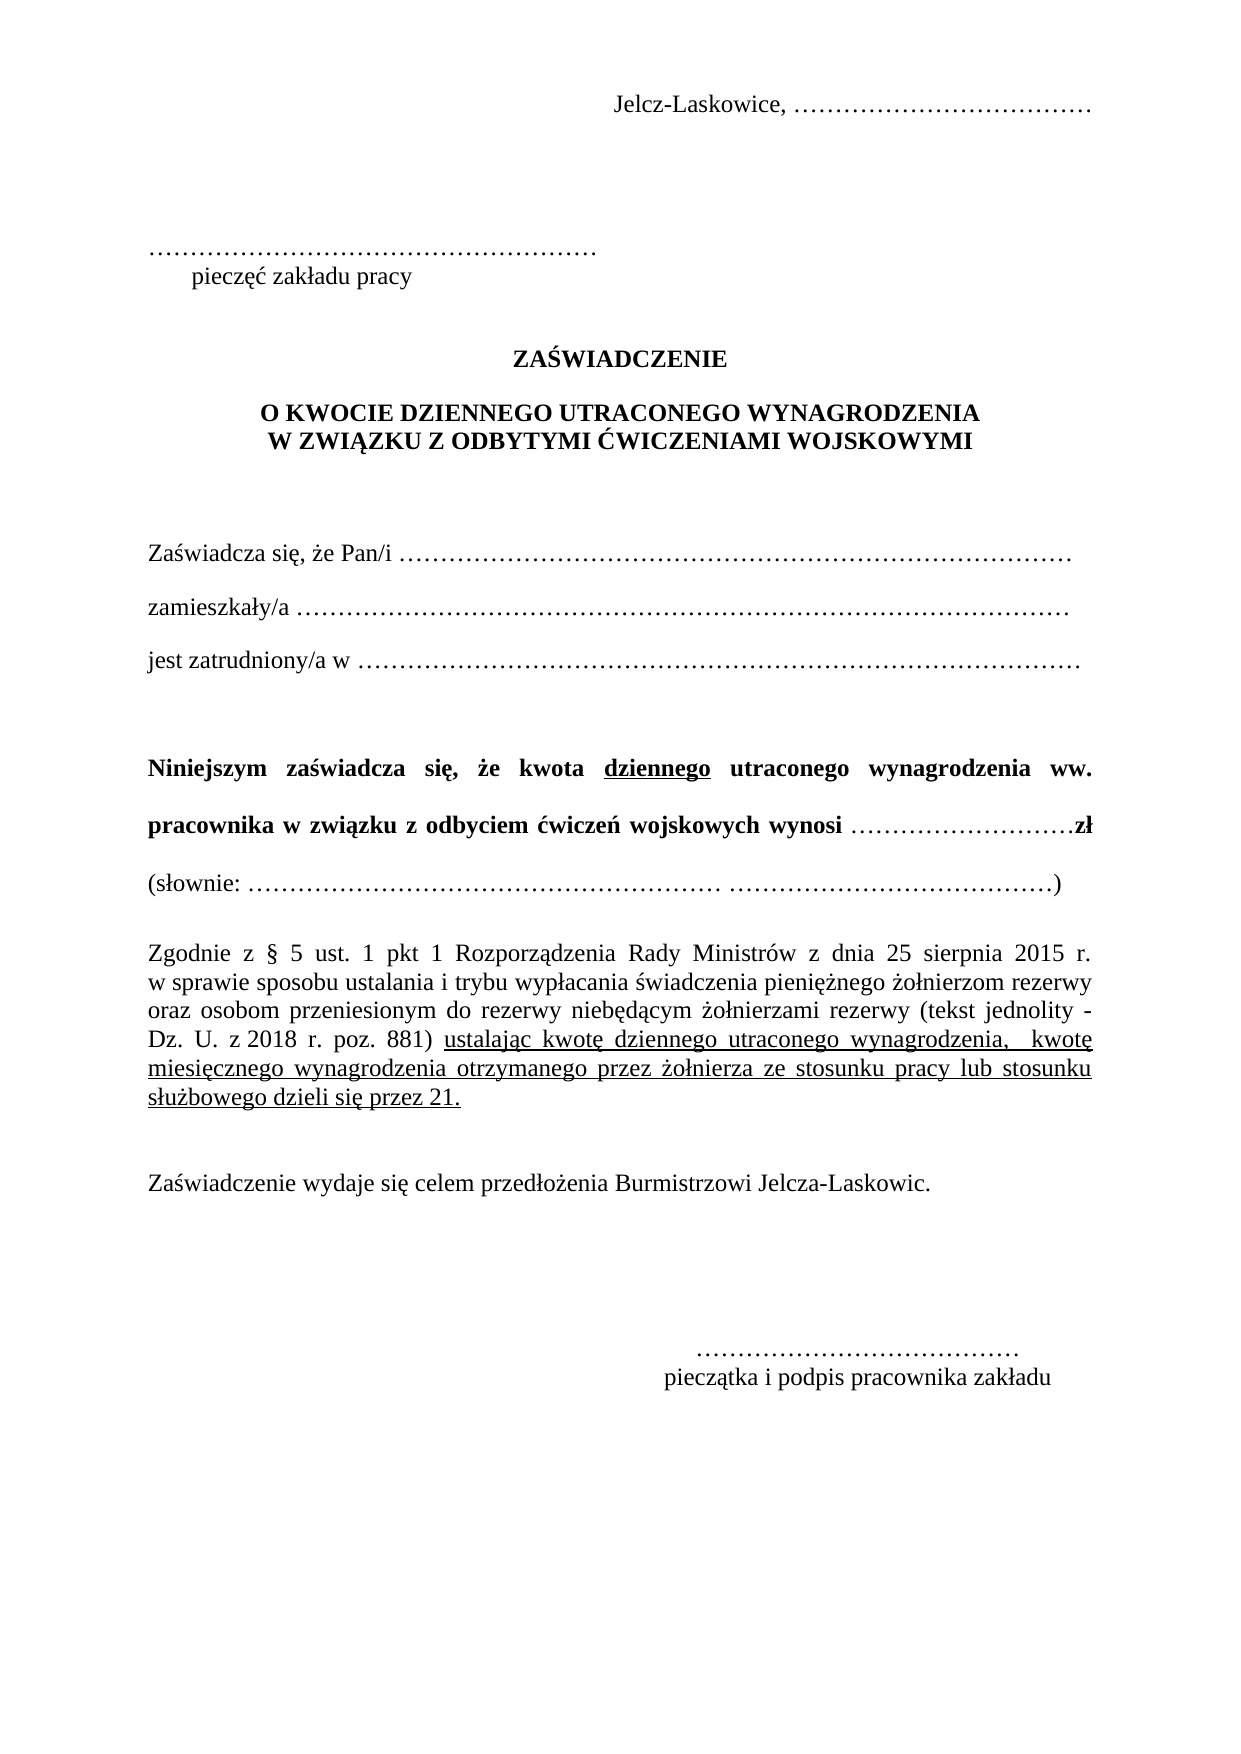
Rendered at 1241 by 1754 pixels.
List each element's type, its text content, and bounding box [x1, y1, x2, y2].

text ZAŚWIADCZENIE [148, 344, 1093, 372]
text ……………………………………………… [148, 232, 1093, 261]
text ………………………………… [664, 1333, 1093, 1362]
text O KWOCIE DZIENNEGO UTRACONEGO WYNAGRODZENIA [148, 398, 1093, 426]
text jest zatrudniony/a w …………………………………………………………………………… [148, 645, 1093, 674]
text Zgodnie z § 5 ust. 1 pkt 1 Rozporządzenia Rady Ministrów z dnia 25 sierpnia 2015 r. w sprawie sposobu ustalania i trybu wypłacania świadczenia pieniężnego żołnierzom rezerwy oraz osobom przeniesionym do rezerwy niebędącym żołnierzami rezerwy (tekst jednolity - Dz. U. z 2018 r. poz. 881) ustalając kwotę dziennego utraconego wynagrodzenia, kwotę miesięcznego wynagrodzenia otrzymanego przez żołnierza ze stosunku pracy lub stosunku służbowego dzieli się przez 21. [148, 938, 1093, 1111]
text Zaświadcza się, że Pan/i ……………………………………………………………………… [148, 538, 1093, 566]
text W ZWIĄZKU Z ODBYTYMI ĆWICZENIAMI WOJSKOWYMI [148, 426, 1093, 455]
text pieczątka i podpis pracownika zakładu [635, 1362, 1093, 1391]
text zamieszkały/a ………………………………………………………………………………… [148, 592, 1093, 620]
text pieczęć zakładu pracy [148, 261, 1093, 290]
text Jelcz-Laskowice, ……………………………… [148, 89, 1093, 117]
text Niniejszym zaświadcza się, że kwota dziennego utraconego wynagrodzenia ww. pracownika w związku z odbyciem ćwiczeń wojskowych wynosi ………………………zł (słownie: ………………………………………………… …………………………………) [148, 753, 1093, 897]
text Zaświadczenie wydaje się celem przedłożenia Burmistrzowi Jelcza-Laskowic. [148, 1168, 1093, 1197]
